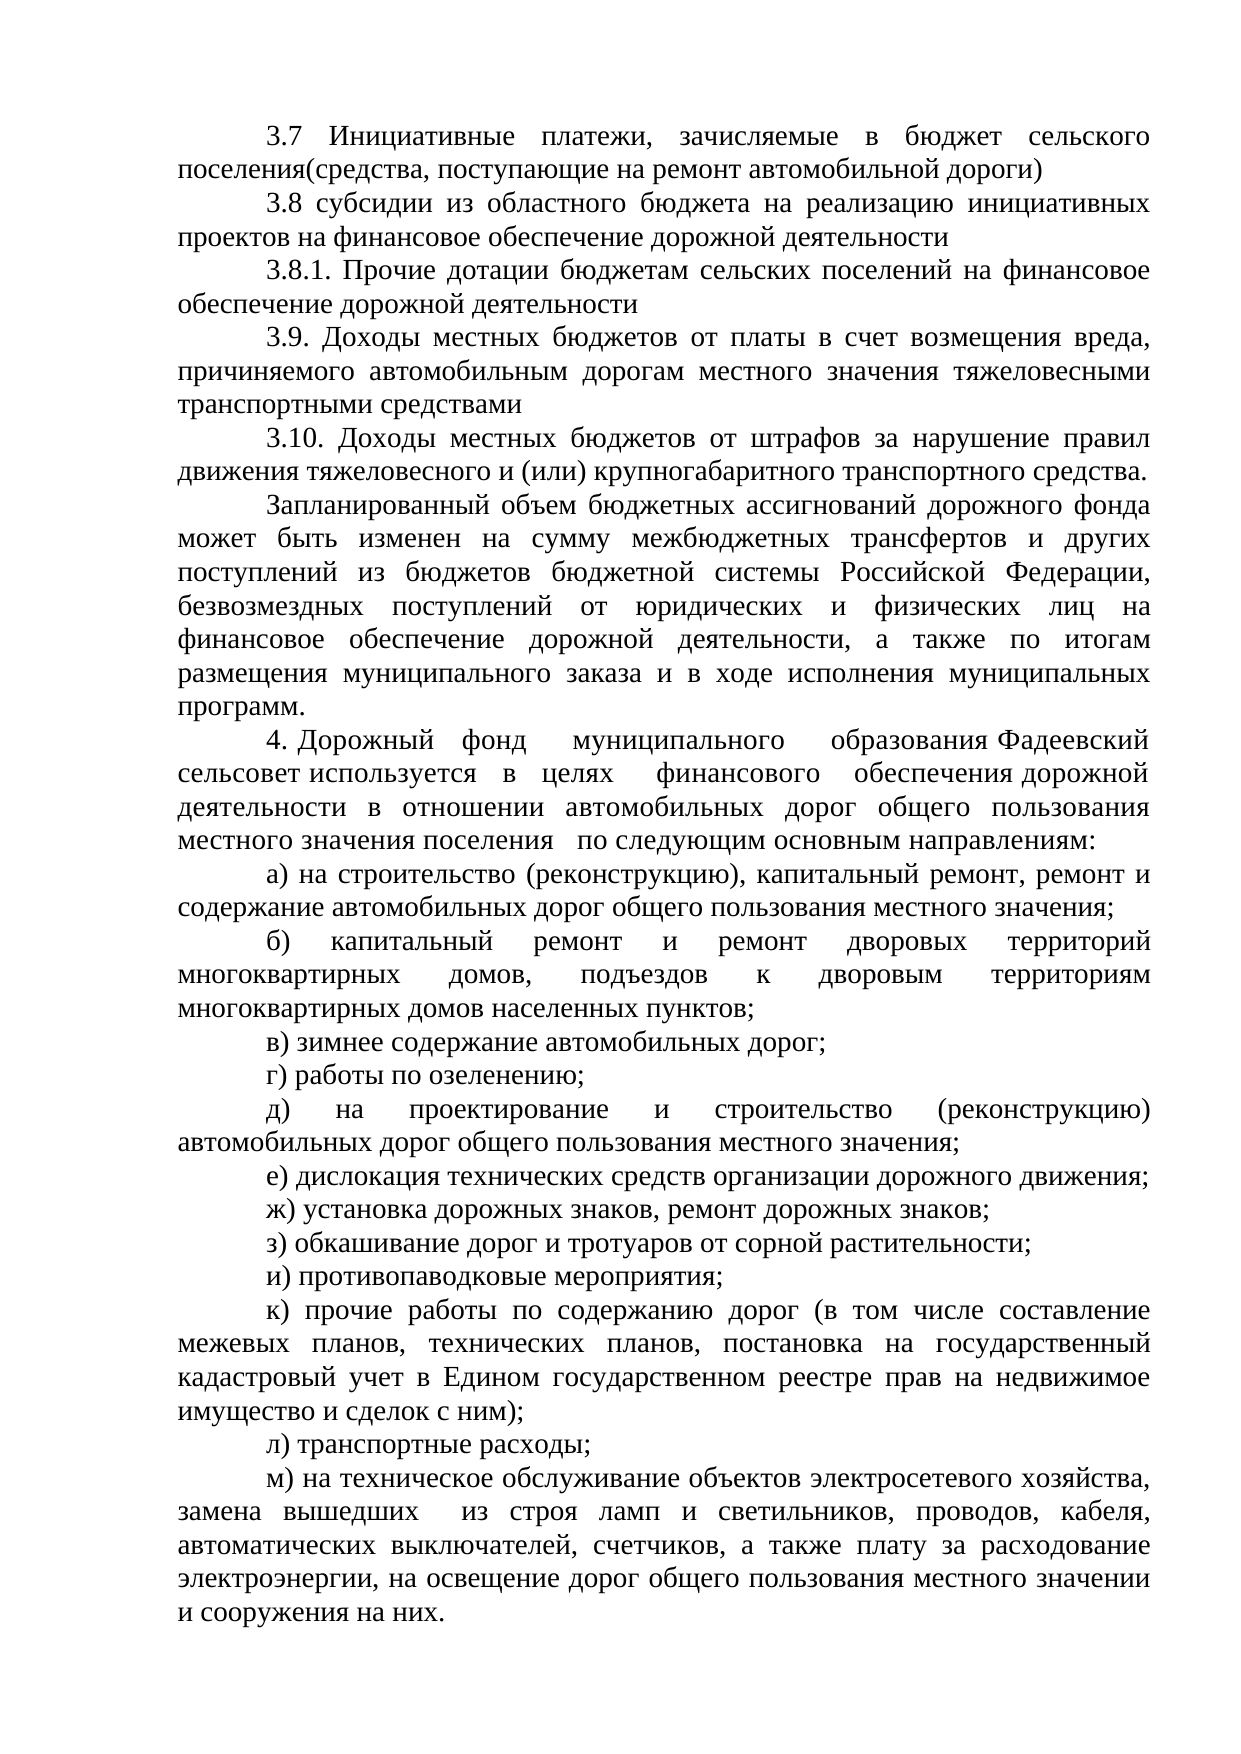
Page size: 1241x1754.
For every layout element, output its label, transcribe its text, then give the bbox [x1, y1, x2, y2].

text л) транспортные расходы; [177, 1426, 1152, 1460]
text в) зимнее содержание автомобильных дорог; [177, 1024, 1152, 1057]
text з) обкашивание дорог и тротуаров от сорной растительности; [177, 1225, 1152, 1258]
text е) дислокация технических средств организации дорожного движения; [177, 1158, 1152, 1191]
text к) прочие работы по содержанию дорог (в том числе составление межевых планов, технических планов, постановка на государственный кадастровый учет в Едином государственном реестре прав на недвижимое имущество и сделок с ним); [177, 1292, 1152, 1426]
text м) на техническое обслуживание объектов электросетевого хозяйства, замена вышедших из строя ламп и светильников, проводов, кабеля, автоматических выключателей, счетчиков, а также плату за расходование электроэнергии, на освещение дорог общего пользования местного значении и сооружения на них. [177, 1460, 1152, 1627]
text 4. Дорожный фонд муниципального образования Фадеевский сельсовет используется в целях финансового обеспечения дорожной деятельности в отношении автомобильных дорог общего пользования местного значения поселения по следующим основным направлениям: [177, 722, 1152, 856]
text 3.7 Инициативные платежи, зачисляемые в бюджет сельского поселения(средства, поступающие на ремонт автомобильной дороги) [177, 118, 1152, 185]
text 3.9. Доходы местных бюджетов от платы в счет возмещения вреда, причиняемого автомобильным дорогам местного значения тяжеловесными транспортными средствами [177, 319, 1152, 420]
text 3.8 субсидии из областного бюджета на реализацию инициативных проектов на финансовое обеспечение дорожной деятельности [177, 185, 1152, 252]
text г) работы по озеленению; [177, 1057, 1152, 1091]
text а) на строительство (реконструкцию), капитальный ремонт, ремонт и содержание автомобильных дорог общего пользования местного значения; [177, 856, 1152, 923]
text Запланированный объем бюджетных ассигнований дорожного фонда может быть изменен на сумму межбюджетных трансфертов и других поступлений из бюджетов бюджетной системы Российской Федерации, безвозмездных поступлений от юридических и физических лиц на финансовое обеспечение дорожной деятельности, а также по итогам размещения муниципального заказа и в ходе исполнения муниципальных программ. [177, 487, 1152, 722]
text д) на проектирование и строительство (реконструкцию) автомобильных дорог общего пользования местного значения; [177, 1091, 1152, 1158]
text 3.8.1. Прочие дотации бюджетам сельских поселений на финансовое обеспечение дорожной деятельности [177, 252, 1152, 319]
text б) капитальный ремонт и ремонт дворовых территорий многоквартирных домов, подъездов к дворовым территориям многоквартирных домов населенных пунктов; [177, 923, 1152, 1024]
text и) противопаводковые мероприятия; [177, 1258, 1152, 1292]
text 3.10. Доходы местных бюджетов от штрафов за нарушение правил движения тяжеловесного и (или) крупногабаритного транспортного средства. [177, 420, 1152, 487]
text ж) установка дорожных знаков, ремонт дорожных знаков; [177, 1191, 1152, 1225]
